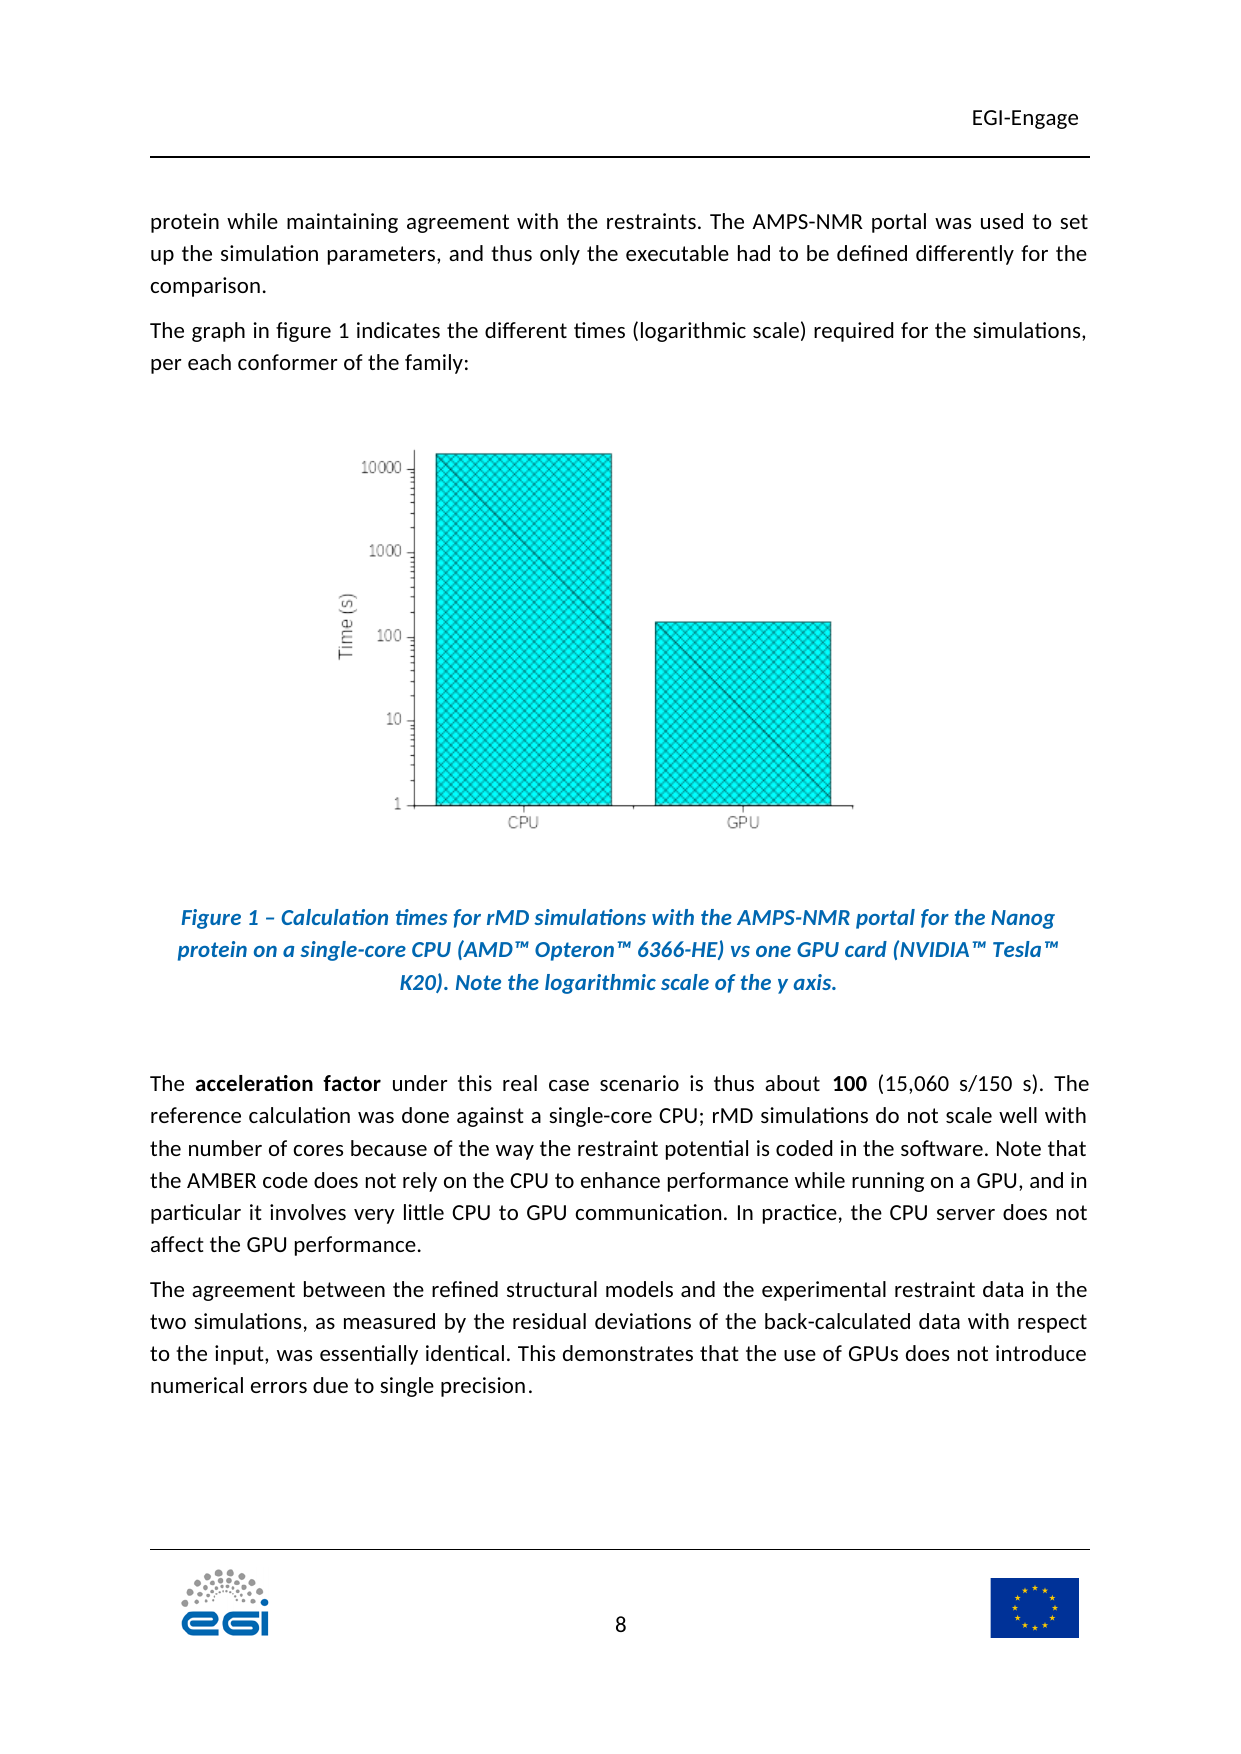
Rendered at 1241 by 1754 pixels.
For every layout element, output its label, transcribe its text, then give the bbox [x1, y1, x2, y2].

text Figure 1 – Calculation times for rMD simulations with the AMPS-NMR portal for the Nanog protein on a single-core CPU (AMD™ Opteron™ 6366-HE) vs one GPU card (NVIDIA™ Tesla™ K20). Note the logarithmic scale of the y axis. [150, 903, 1090, 996]
text The agreement between the refined structural models and the experimental restraint data in the two simulations, as measured by the residual deviations of the back-calculated data with respect to the input, was essentially identical. This demonstrates that the use of GPUs does not introduce numerical errors due to single precision. [150, 1275, 1090, 1400]
text The graph in figure 1 indicates the different times (logarithmic scale) required for the simulations, per each conformer of the family: [150, 316, 1090, 376]
text The acceleration factor under this real case scenario is thus about 100 (15,060 s/150 s). The reference calculation was done against a single-core CPU; rMD simulations do not scale well with the number of cores because of the way the restraint potential is coded in the software. Note that the AMBER code does not rely on the CPU to enhance performance while running on a GPU, and in particular it involves very little CPU to GPU communication. In practice, the CPU server does not affect the GPU performance. [150, 1069, 1090, 1258]
picture [990, 1578, 1079, 1638]
picture [161, 1567, 287, 1638]
